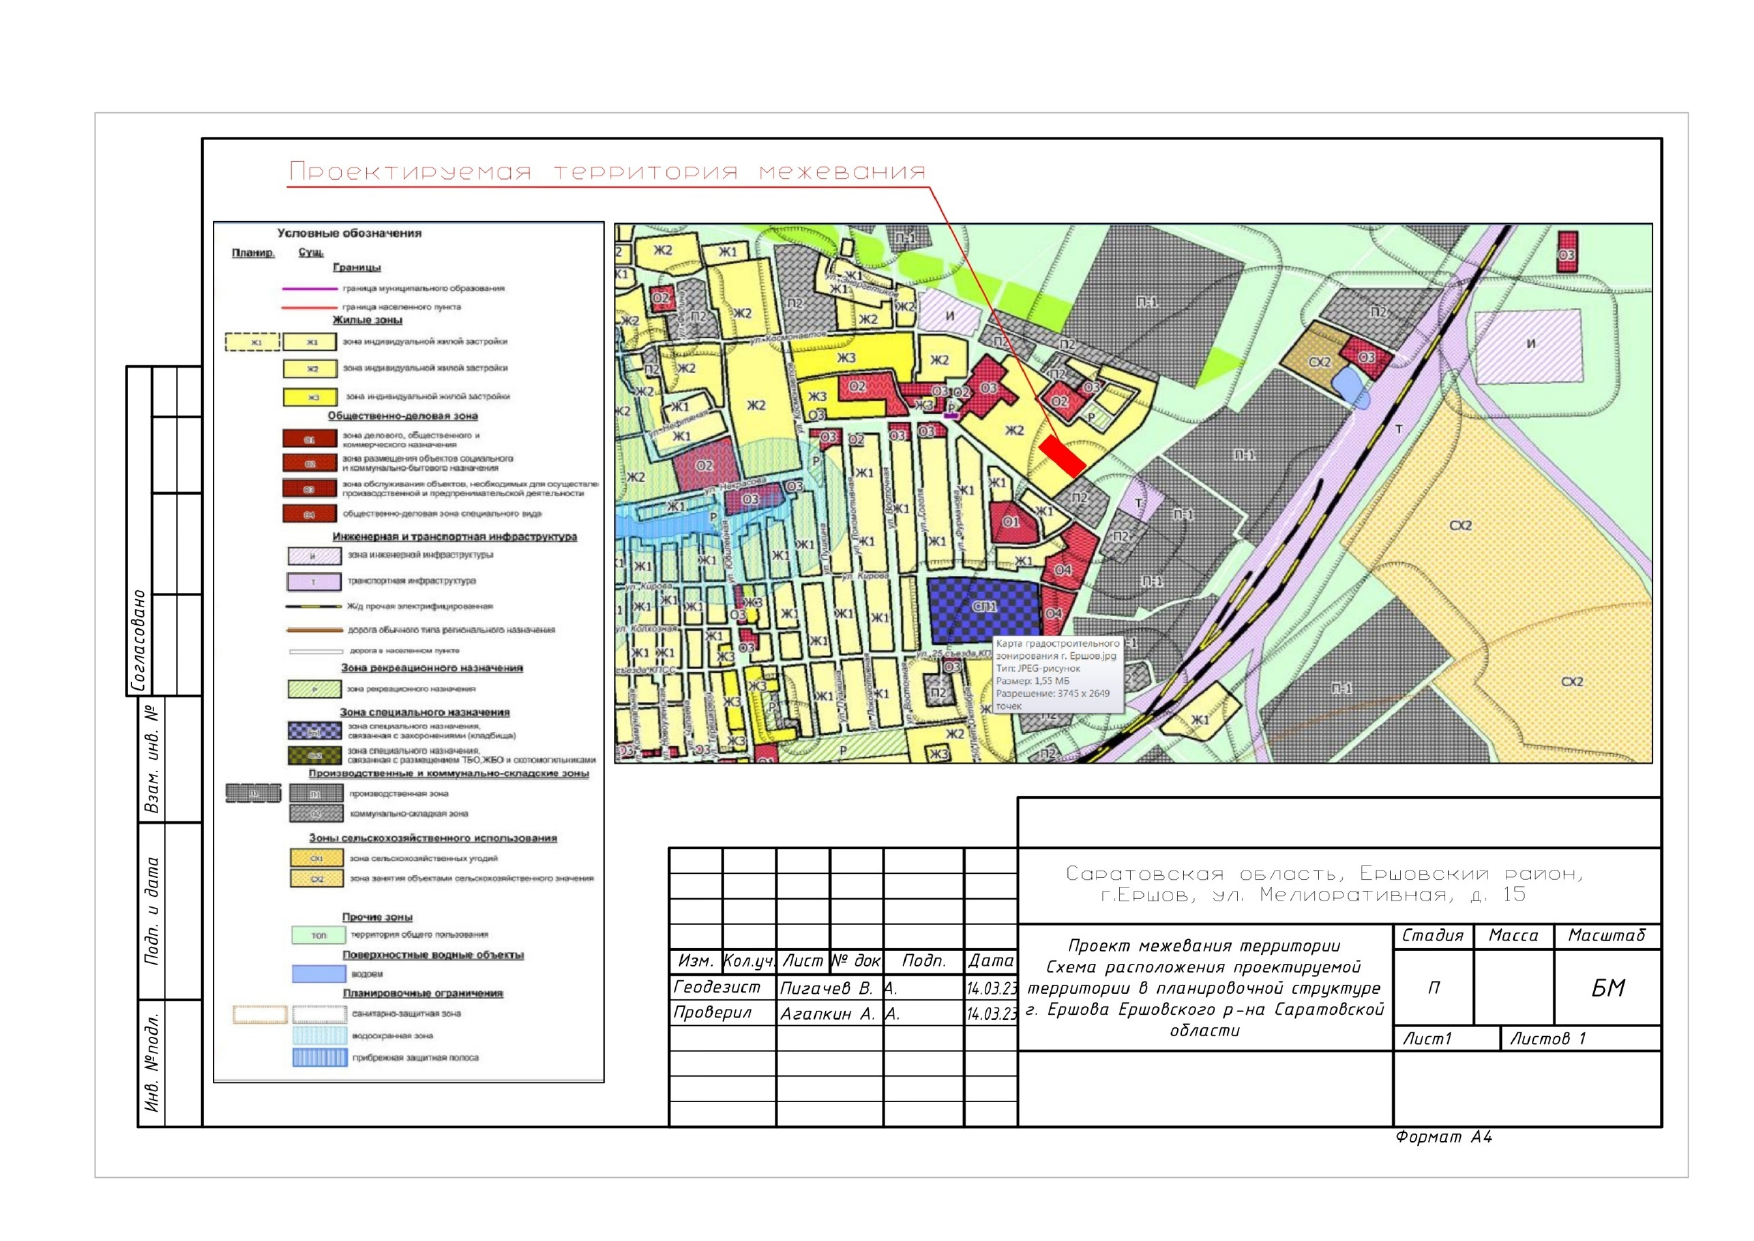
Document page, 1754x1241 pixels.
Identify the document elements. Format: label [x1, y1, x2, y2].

picture [59, 88, 1720, 1182]
